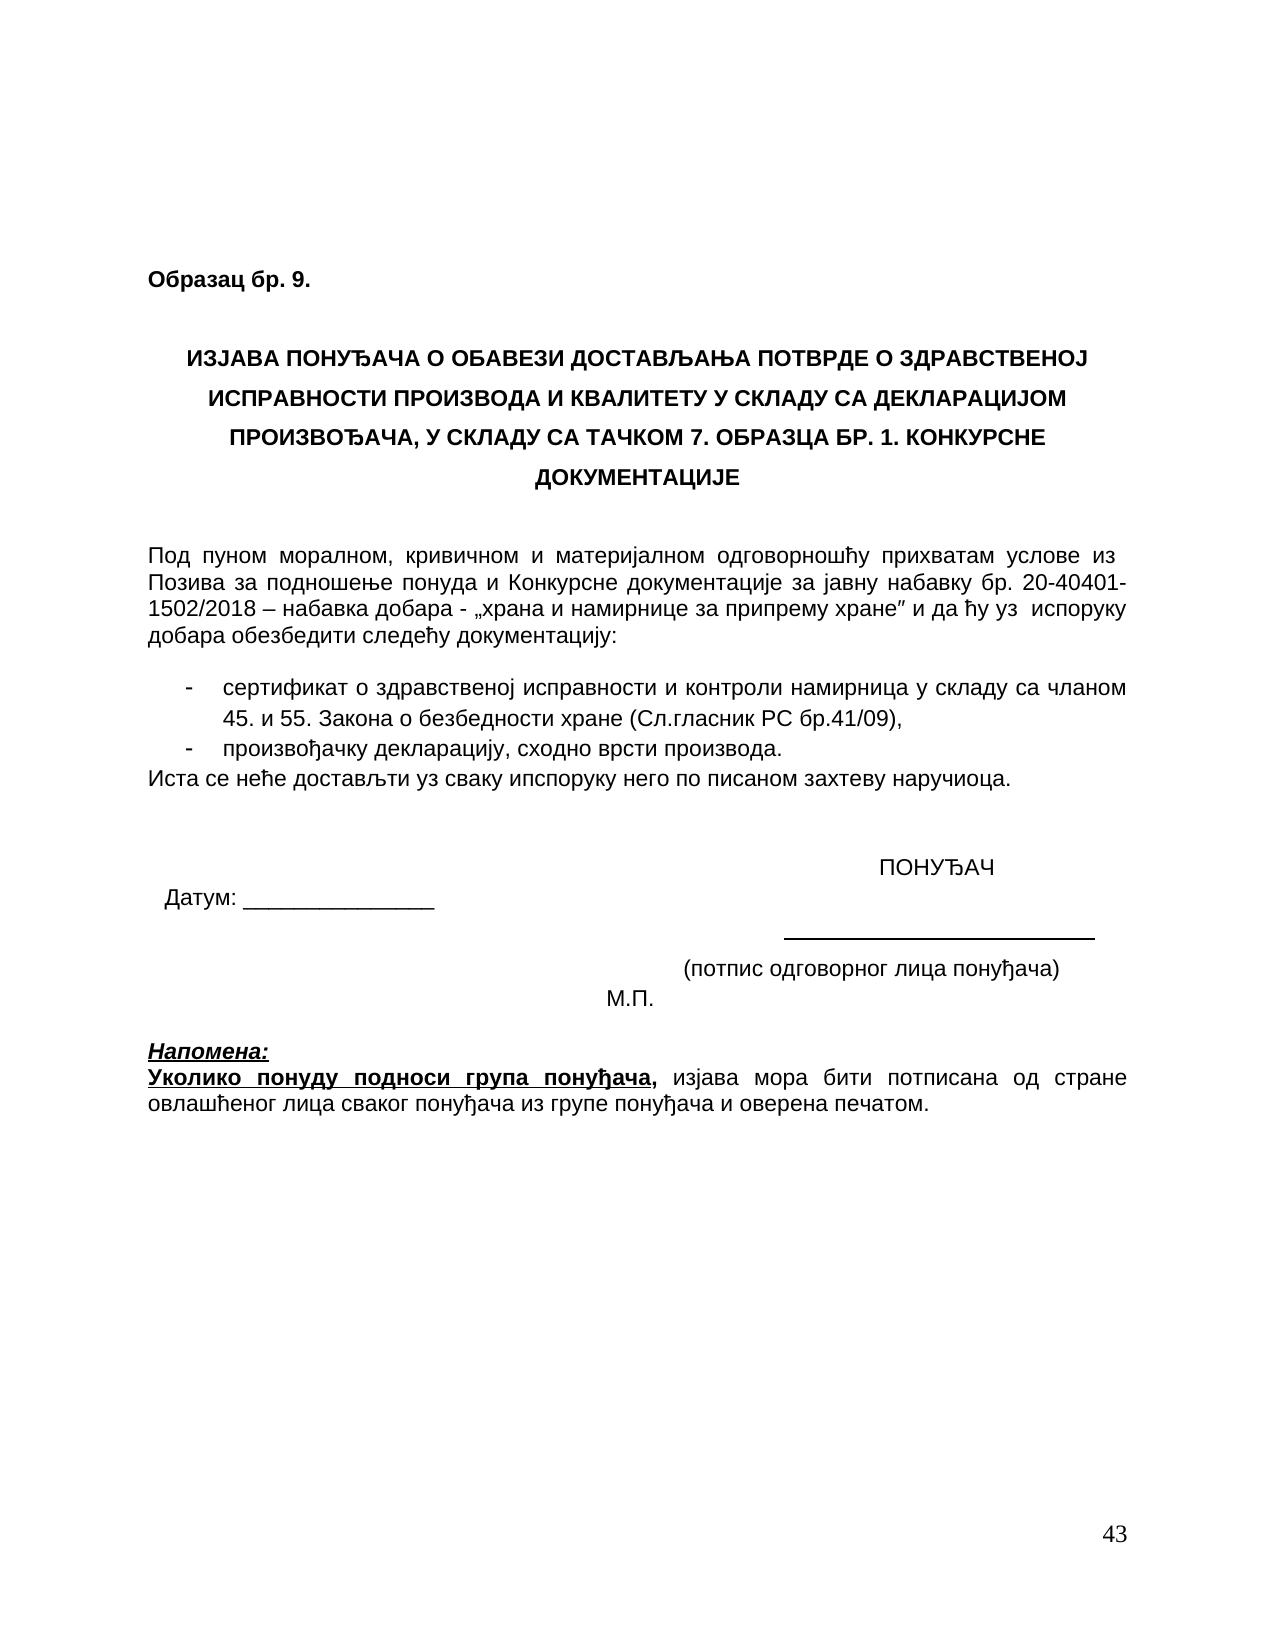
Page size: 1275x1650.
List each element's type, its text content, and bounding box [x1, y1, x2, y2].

text (потпис одговорног лица понуђача) [683, 955, 1127, 981]
text Датум: _______________ [164, 884, 1127, 911]
text ПОНУЂАЧ [879, 854, 1127, 880]
text Напомена: [148, 1038, 1127, 1064]
text Образац бр. 9. [148, 266, 1127, 292]
text ИЗЈАВА ПОНУЂАЧА О ОБАВЕЗИ ДОСТАВЉАЊА ПОТВРДЕ О ЗДРАВСТВЕНОЈ ИСПРАВНОСТИ ПРОИЗВОДА И КВАЛИТЕТУ У СКЛАДУ СА ДЕКЛАРАЦИЈОМ ПРОИЗВОЂАЧА, У СКЛАДУ СА ТАЧКОМ 7. ОБРАЗЦА БР. 1. КОНКУРСНЕ ДОКУМЕНТАЦИЈЕ [148, 345, 1127, 490]
text Иста се неће достављти уз сваку ипспоруку него по писаном захтеву наручиоца. [148, 765, 1127, 791]
text М.П. [606, 985, 1127, 1011]
list произвођачку декларацију, сходно врсти производа. [185, 735, 1127, 761]
list сертификат о здравственој исправности и контроли намирница у складу са чланом 45. и 55. Закона о безбедности хране (Сл.гласник РС бр.41/09), [185, 674, 1127, 731]
text Уколико понуду подноси група понуђача, изјава мора бити потписана од стране овлашћеног лица сваког понуђача из групе понуђача и оверена печатом. [148, 1064, 1127, 1117]
text Под пуном моралном, кривичном и материјалном одговорношћу прихватам услове из Позива за подношење понуда и Конкурсне документације за јавну набавку бр. 20-40401-1502/2018 – набавка добара - „храна и намирнице за припрему хране″ и да ћу уз испоруку добара обезбедити следећу документацију: [148, 542, 1127, 648]
